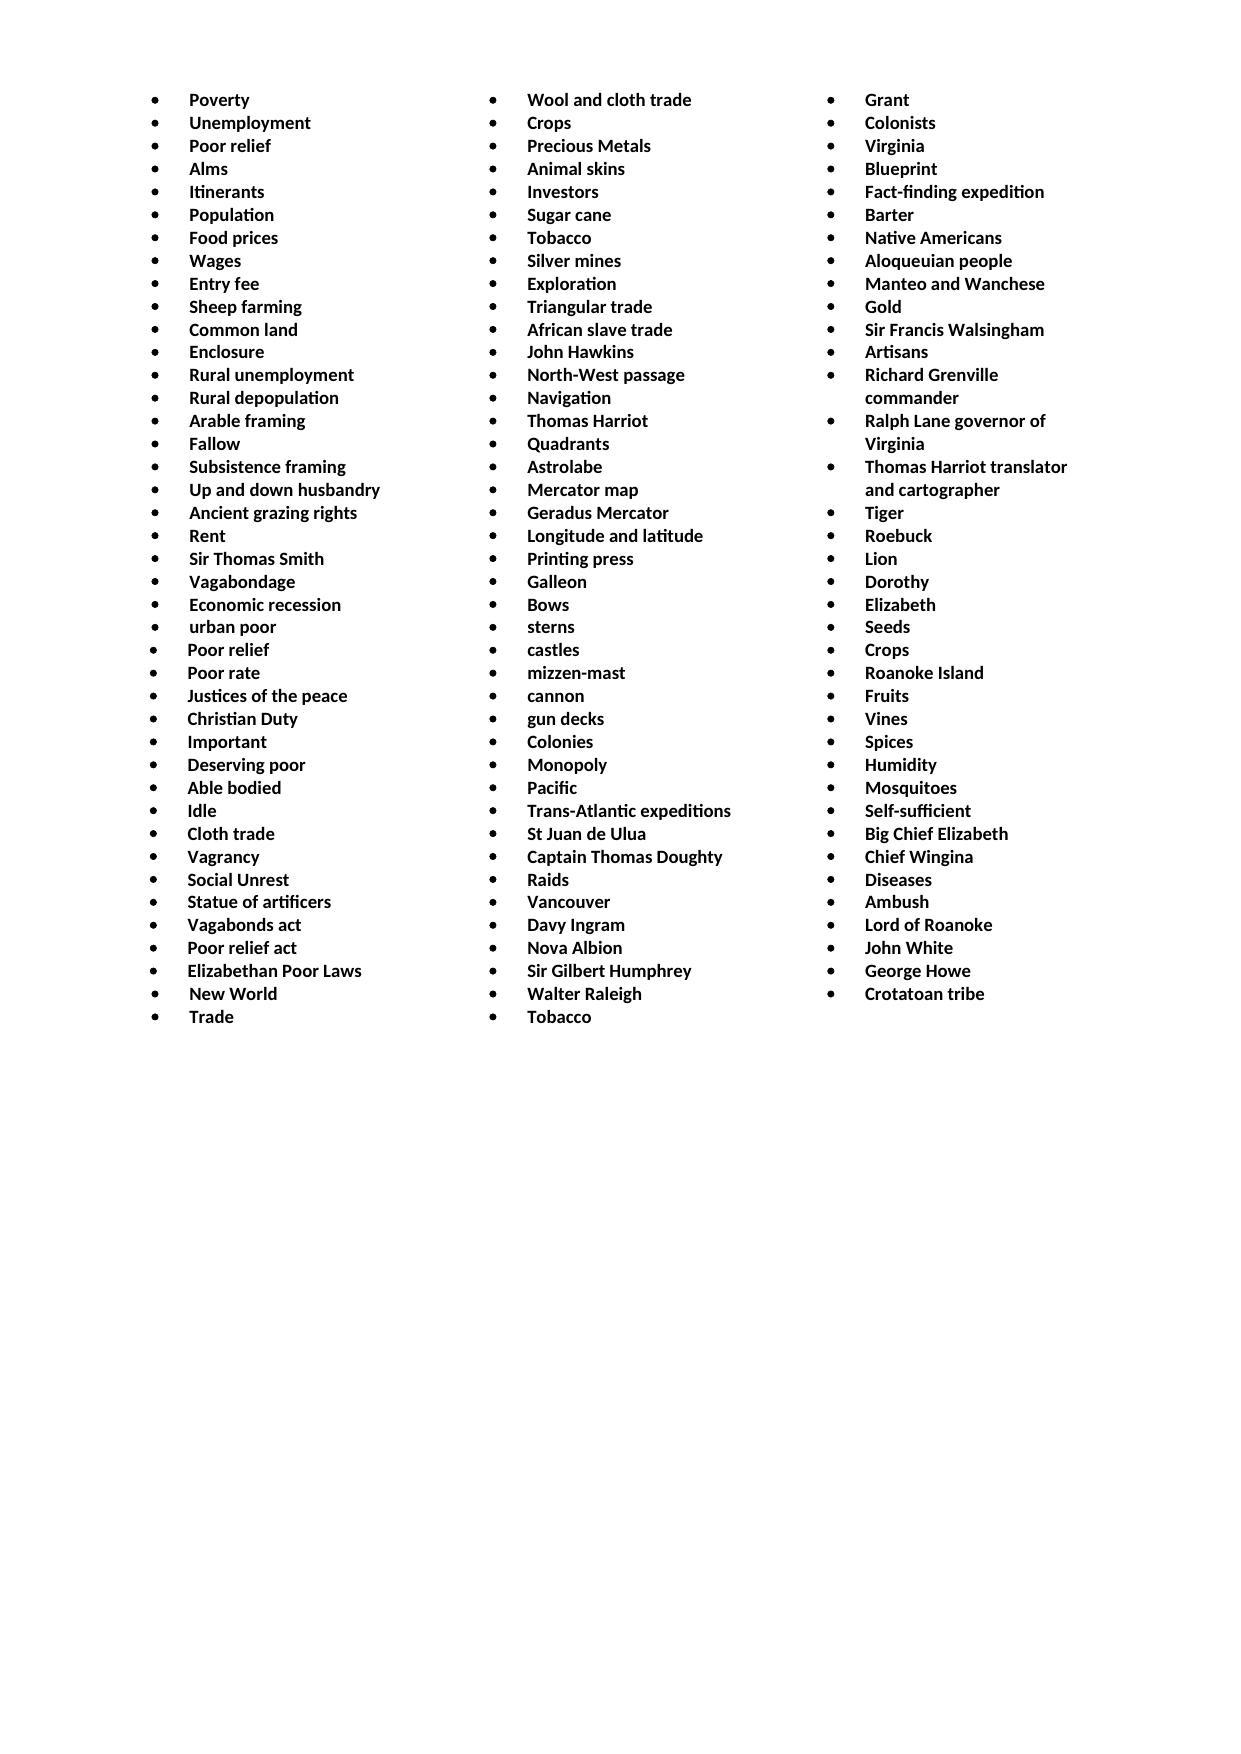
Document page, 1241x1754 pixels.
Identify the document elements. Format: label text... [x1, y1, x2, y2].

list Crops [827, 639, 1090, 662]
list Cloth trade [150, 822, 414, 845]
list John Hawkins [489, 341, 752, 364]
list Crops [489, 112, 752, 134]
list Lion [827, 547, 1090, 570]
list Population [152, 203, 414, 226]
list St Juan de Ulua [489, 822, 752, 845]
list North-West passage [489, 364, 752, 387]
list Vagabondage [152, 570, 414, 593]
list Itinerants [152, 180, 414, 203]
list Vines [827, 707, 1090, 730]
list Fallow [152, 432, 414, 455]
list Rural unemployment [152, 364, 414, 387]
list Pacific [489, 776, 752, 799]
list Navigation [489, 387, 752, 409]
list Mercator map [489, 478, 752, 501]
list gun decks [489, 707, 752, 730]
list Galleon [489, 570, 752, 593]
list Colonies [489, 730, 752, 753]
list Sheep farming [152, 295, 414, 318]
list Entry fee [152, 272, 414, 295]
list Bows [489, 593, 752, 616]
list Fruits [827, 684, 1090, 707]
list Social Unrest [150, 868, 414, 891]
list Sir Gilbert Humphrey [489, 959, 752, 982]
list Wages [152, 249, 414, 272]
list Food prices [152, 226, 414, 249]
list Poor rate [150, 662, 414, 684]
list Elizabethan Poor Laws [150, 959, 414, 982]
list Astrolabe [489, 455, 752, 478]
list Vancouver [489, 891, 752, 914]
list Raids [489, 868, 752, 891]
list Spices [827, 730, 1090, 753]
list Fact-finding expedition [827, 180, 1090, 203]
list Tobacco [489, 226, 752, 249]
list Enclosure [152, 341, 414, 364]
list Native Americans [827, 226, 1090, 249]
list Subsistence framing [152, 455, 414, 478]
list Vagrancy [150, 845, 414, 868]
list Manteo and Wanchese [827, 272, 1090, 295]
list Elizabeth [827, 593, 1090, 616]
list Mosquitoes [827, 776, 1090, 799]
list New World [152, 982, 414, 1005]
list Poor relief [150, 639, 414, 662]
list John White [827, 937, 1090, 959]
list George Howe [827, 959, 1090, 982]
list Animal skins [489, 157, 752, 180]
list Barter [827, 203, 1090, 226]
list Christian Duty [150, 707, 414, 730]
list Poverty [152, 89, 414, 112]
list Tiger [827, 501, 1090, 524]
list Important [150, 730, 414, 753]
list Roebuck [827, 524, 1090, 547]
list Thomas Harriot [489, 409, 752, 432]
list Up and down husbandry [152, 478, 414, 501]
list Able bodied [150, 776, 414, 799]
list Grant [827, 89, 1090, 112]
list Economic recession [152, 593, 414, 616]
list Unemployment [152, 112, 414, 134]
list Davy Ingram [489, 914, 752, 937]
list Aloqueuian people [827, 249, 1090, 272]
list Rural depopulation [152, 387, 414, 409]
list Seeds [827, 616, 1090, 639]
list Alms [152, 157, 414, 180]
list Chief Wingina [827, 845, 1090, 868]
list Poor relief act [150, 937, 414, 959]
list Tobacco [489, 1005, 752, 1028]
list Dorothy [827, 570, 1090, 593]
list Gold [827, 295, 1090, 318]
list Exploration [489, 272, 752, 295]
list castles [489, 639, 752, 662]
list Lord of Roanoke [827, 914, 1090, 937]
list Roanoke Island [827, 662, 1090, 684]
list Big Chief Elizabeth [827, 822, 1090, 845]
list Ralph Lane governor of Virginia [827, 409, 1090, 455]
list Geradus Mercator [489, 501, 752, 524]
list Humidity [827, 753, 1090, 776]
list Diseases [827, 868, 1090, 891]
list Sir Thomas Smith [152, 547, 414, 570]
list Ambush [827, 891, 1090, 914]
list Crotatoan tribe [827, 982, 1090, 1005]
list Nova Albion [489, 937, 752, 959]
list Triangular trade [489, 295, 752, 318]
list Walter Raleigh [489, 982, 752, 1005]
list Blueprint [827, 157, 1090, 180]
list Ancient grazing rights [152, 501, 414, 524]
list Richard Grenville commander [827, 364, 1090, 409]
list Wool and cloth trade [489, 89, 752, 112]
list Rent [152, 524, 414, 547]
list Idle [150, 799, 414, 822]
list Trans-Atlantic expeditions [489, 799, 752, 822]
list Silver mines [489, 249, 752, 272]
list African slave trade [489, 318, 752, 341]
list Sugar cane [489, 203, 752, 226]
list sterns [489, 616, 752, 639]
list Sir Francis Walsingham [827, 318, 1090, 341]
list Thomas Harriot translator and cartographer [827, 455, 1090, 501]
list Statue of artificers [150, 891, 414, 914]
list Virginia [827, 134, 1090, 157]
list Trade [152, 1005, 414, 1028]
list Printing press [489, 547, 752, 570]
list Justices of the peace [150, 684, 414, 707]
list Vagabonds act [150, 914, 414, 937]
list Longitude and latitude [489, 524, 752, 547]
list Quadrants [489, 432, 752, 455]
list Arable framing [152, 409, 414, 432]
list mizzen-mast [489, 662, 752, 684]
list Artisans [827, 341, 1090, 364]
list Investors [489, 180, 752, 203]
list urban poor [152, 616, 414, 639]
list Common land [152, 318, 414, 341]
list cannon [489, 684, 752, 707]
list Self-sufficient [827, 799, 1090, 822]
list Deserving poor [150, 753, 414, 776]
list Captain Thomas Doughty [489, 845, 752, 868]
list Poor relief [152, 134, 414, 157]
list Colonists [827, 112, 1090, 134]
list Monopoly [489, 753, 752, 776]
list Precious Metals [489, 134, 752, 157]
